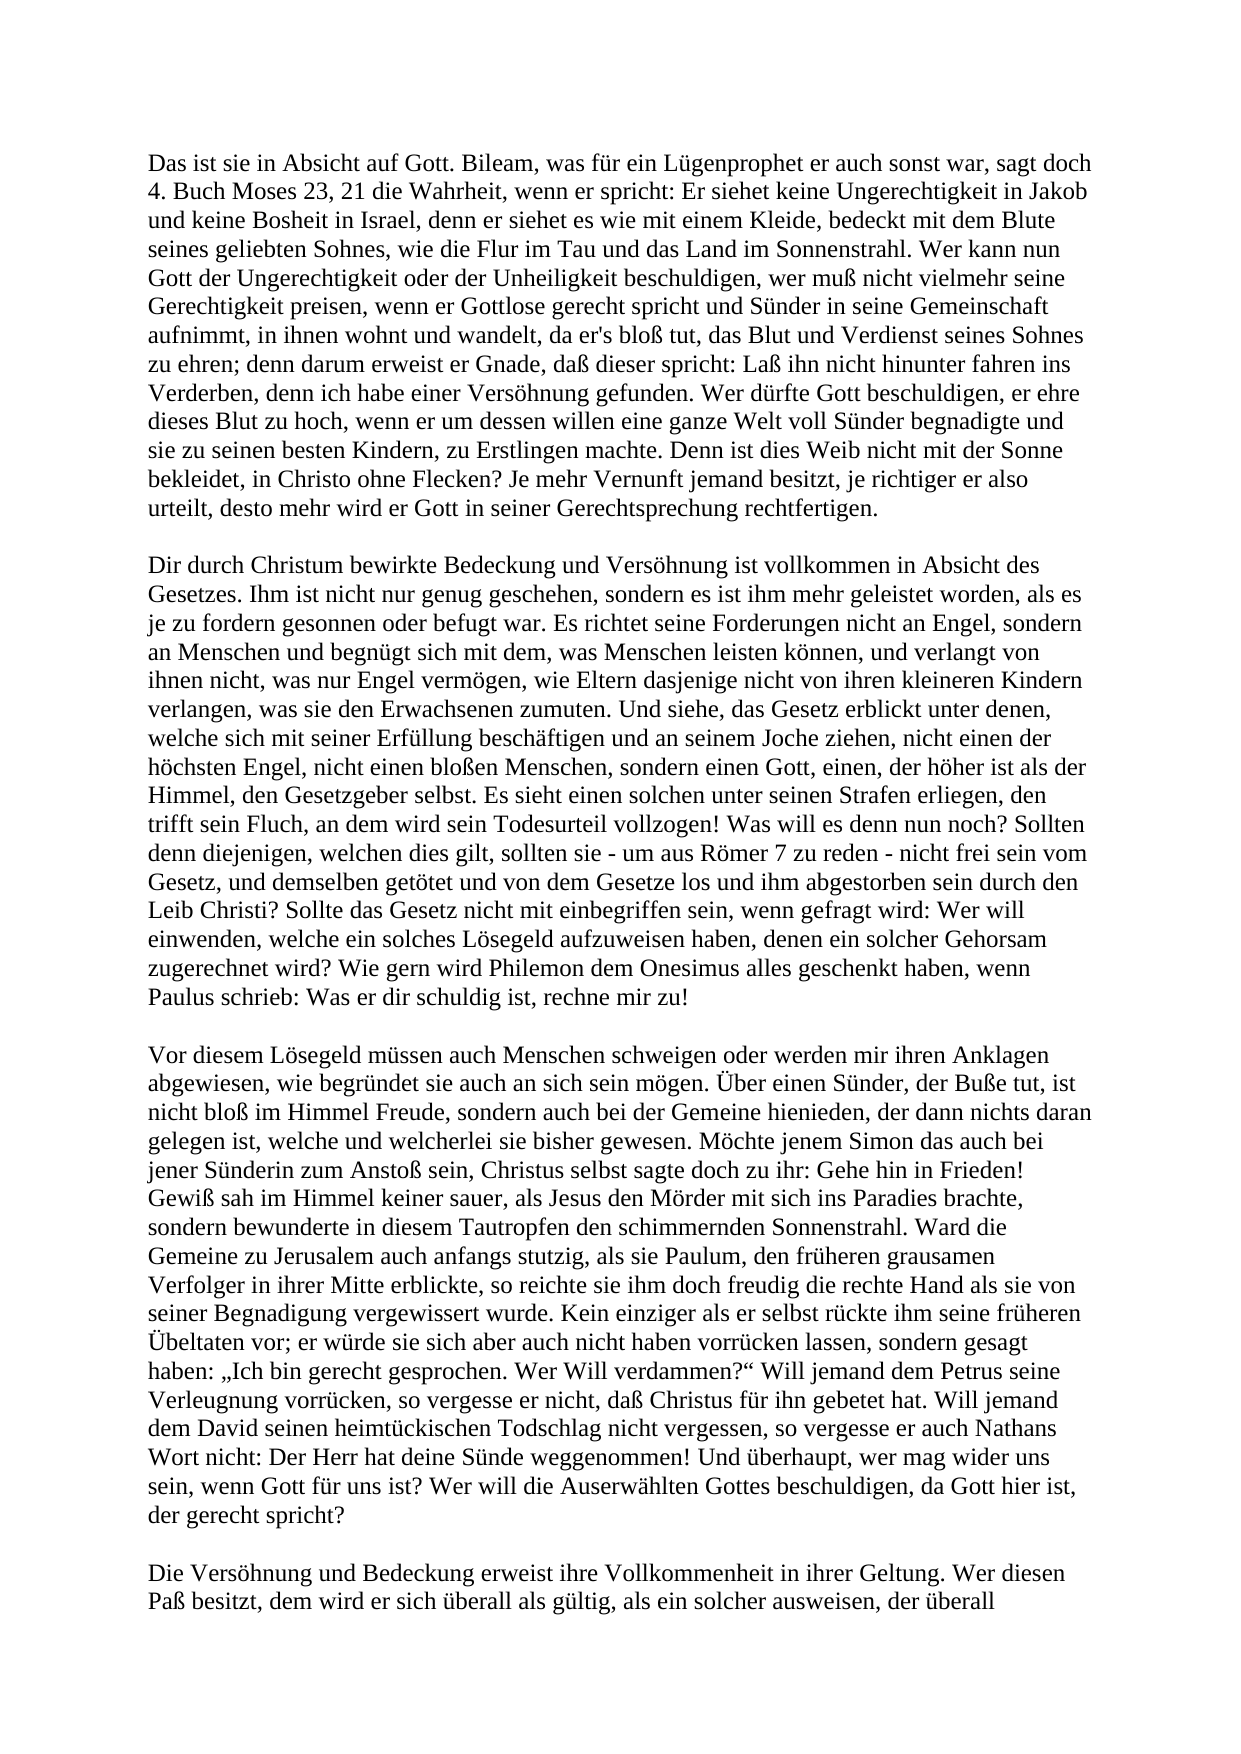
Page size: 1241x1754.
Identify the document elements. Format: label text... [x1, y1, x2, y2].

text Dir durch Christum bewirkte Bedeckung und Versöhnung ist vollkommen in Absicht des Gesetzes. Ihm ist nicht nur genug geschehen, sondern es ist ihm mehr geleistet worden, als es je zu fordern gesonnen oder befugt war. Es richtet seine Forderungen nicht an Engel, sondern an Menschen und begnügt sich mit dem, was Menschen leisten können, und verlangt von ihnen nicht, was nur Engel vermögen, wie Eltern dasjenige nicht von ihren kleineren Kindern verlangen, was sie den Erwachsenen zumuten. Und siehe, das Gesetz erblickt unter denen, welche sich mit seiner Erfüllung beschäftigen und an seinem Joche ziehen, nicht einen der höchsten Engel, nicht einen bloßen Menschen, sondern einen Gott, einen, der höher ist als der Himmel, den Gesetzgeber selbst. Es sieht einen solchen unter seinen Strafen erliegen, den trifft sein Fluch, an dem wird sein Todesurteil vollzogen! Was will es denn nun noch? Sollten denn diejenigen, welchen dies gilt, sollten sie - um aus Römer 7 zu reden - nicht frei sein vom Gesetz, und demselben getötet und von dem Gesetze los und ihm abgestorben sein durch den Leib Christi? Sollte das Gesetz nicht mit einbegriffen sein, wenn gefragt wird: Wer will einwenden, welche ein solches Lösegeld aufzuweisen haben, denen ein solcher Gehorsam zugerechnet wird? Wie gern wird Philemon dem Onesimus alles geschenkt haben, wenn Paulus schrieb: Was er dir schuldig ist, rechne mir zu! [148, 723, 1093, 1183]
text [148, 1213, 1093, 1615]
text Über die Art, wie er diese gestiftet, haben wir uns neulich ausgesprochen, da wir von seinem Gehorsam redeten. Von derselben gilt nun im allereigentlichsten Sinne, was in dem soeben aus dem 3. Buch Mosis angeführten 16. Kapitel gesagt wird; Von allen euren Sünden werdet ihr gereinigt vor dem Herrn; oder wie Paulus sagt: Ihr seid abgewaschen, ihr seid geheiligt, ihr seid gerecht gesprochen. Denn die durch Christum gestiftete Versöhnung ist vollkommen. [148, 148, 1093, 291]
text Das ist sie in Absicht auf Gott. Bileam, was für ein Lügenprophet er auch sonst war, sagt doch 4. Buch Moses 23, 21 die Wahrheit, wenn er spricht: Er siehet keine Ungerechtigkeit in Jakob und keine Bosheit in Israel, denn er siehet es wie mit einem Kleide, bedeckt mit dem Blute seines geliebten Sohnes, wie die Flur im Tau und das Land im Sonnenstrahl. Wer kann nun Gott der Ungerechtigkeit oder der Unheiligkeit beschuldigen, wer muß nicht vielmehr seine Gerechtigkeit preisen, wenn er Gottlose gerecht spricht und Sünder in seine Gemeinschaft aufnimmt, in ihnen wohnt und wandelt, da er's bloß tut, das Blut und Verdienst seines Sohnes zu ehren; denn darum erweist er Gnade, daß dieser spricht: Laß ihn nicht hinunter fahren ins Verderben, denn ich habe einer Versöhnung gefunden. Wer dürfte Gott beschuldigen, er ehre dieses Blut zu hoch, wenn er um dessen willen eine ganze Welt voll Sünder begnadigte und sie zu seinen besten Kindern, zu Erstlingen machte. Denn ist dies Weib nicht mit der Sonne bekleidet, in Christo ohne Flecken? Je mehr Vernunft jemand besitzt, je richtiger er also urteilt, desto mehr wird er Gott in seiner Gerechtsprechung rechtfertigen. [148, 321, 1093, 694]
